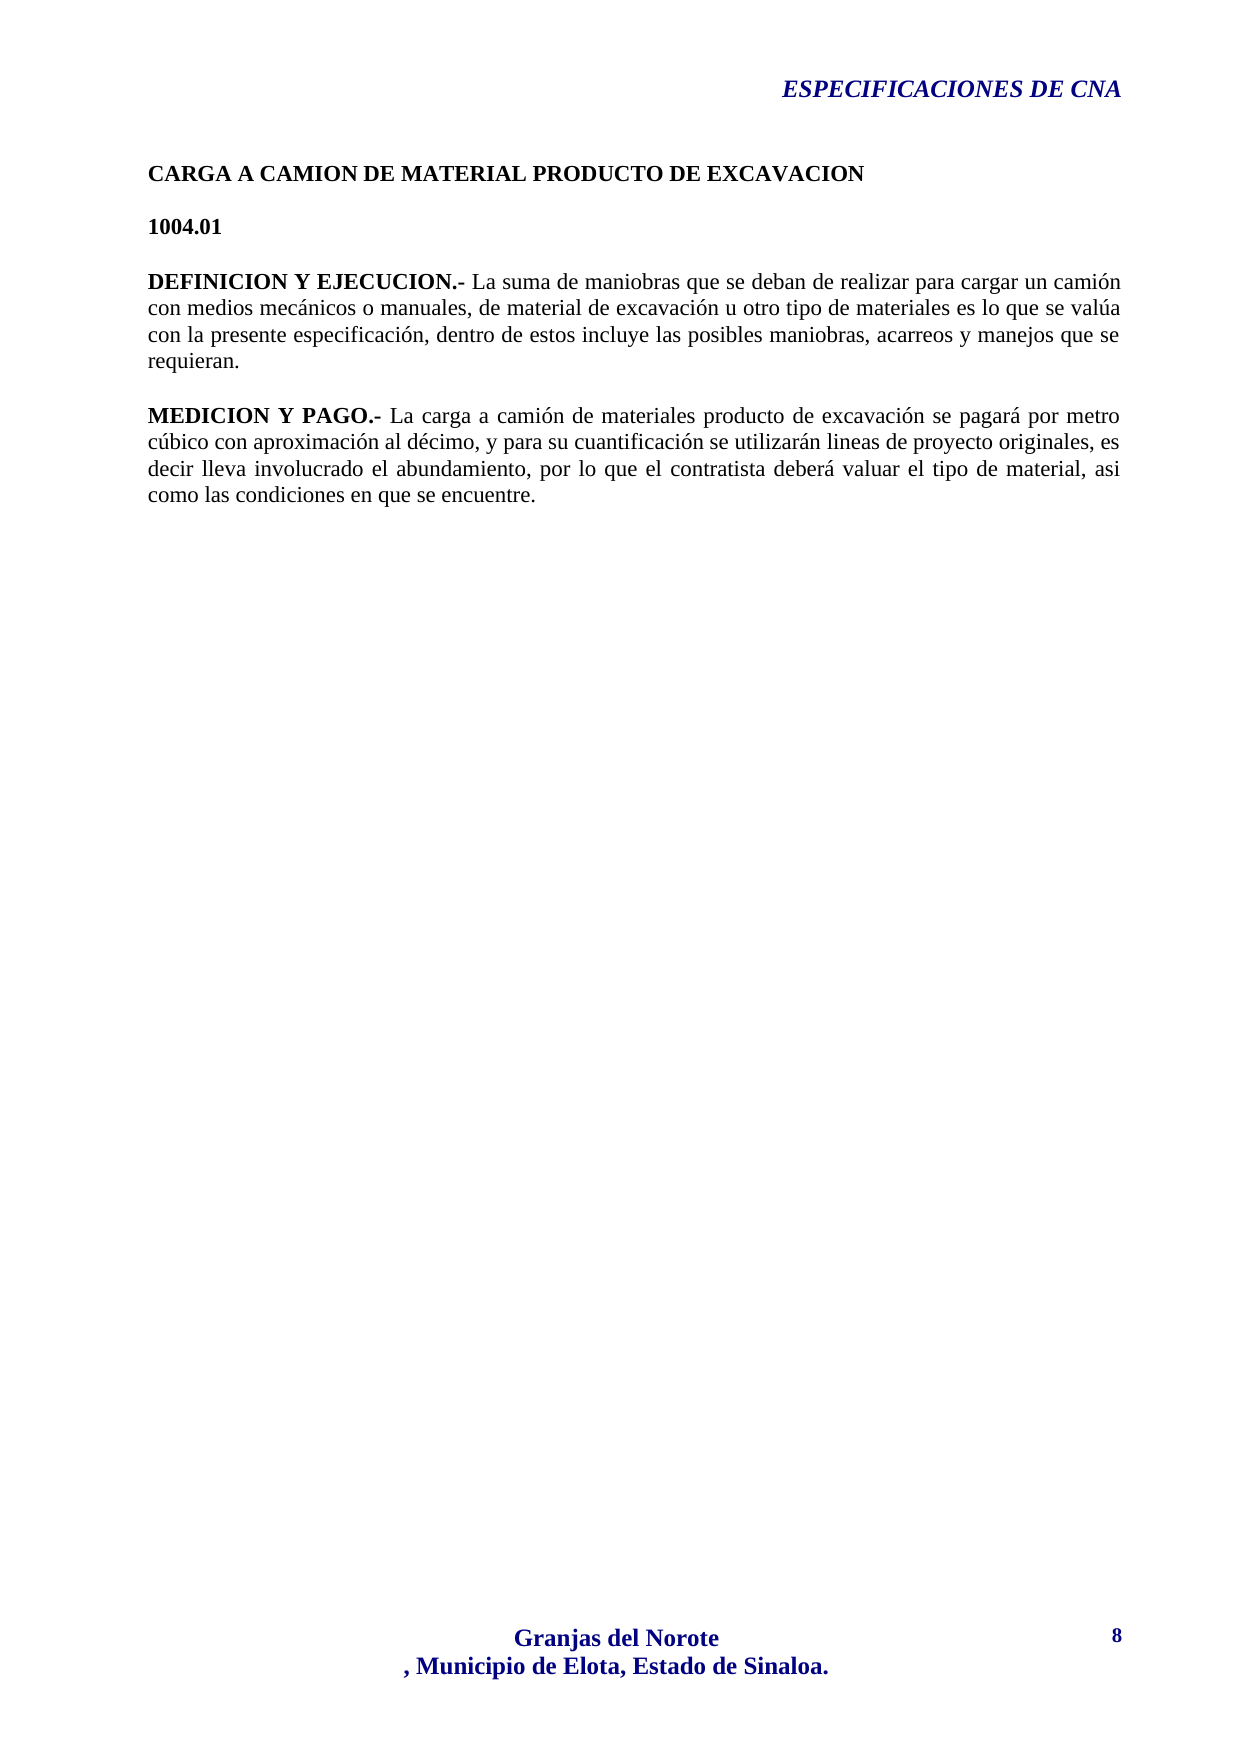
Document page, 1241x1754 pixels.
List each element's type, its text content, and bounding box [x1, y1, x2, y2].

text MEDICION Y PAGO.- La carga a camión de materiales producto de excavación se pagará por metro cúbico con aproximación al décimo, y para su cuantificación se utilizarán lineas de proyecto originales, es decir lleva involucrado el abundamiento, por lo que el contratista deberá valuar el tipo de material, asi como las condiciones en que se encuentre. [148, 402, 1122, 507]
text 1004.01 [148, 213, 1122, 239]
text CARGA A CAMION DE MATERIAL PRODUCTO DE EXCAVACION [148, 160, 1122, 186]
text DEFINICION Y EJECUCION.- La suma de maniobras que se deban de realizar para cargar un camión con medios mecánicos o manuales, de material de excavación u otro tipo de materiales es lo que se valúa con la presente especificación, dentro de estos incluye las posibles maniobras, acarreos y manejos que se requieran. [148, 268, 1122, 373]
